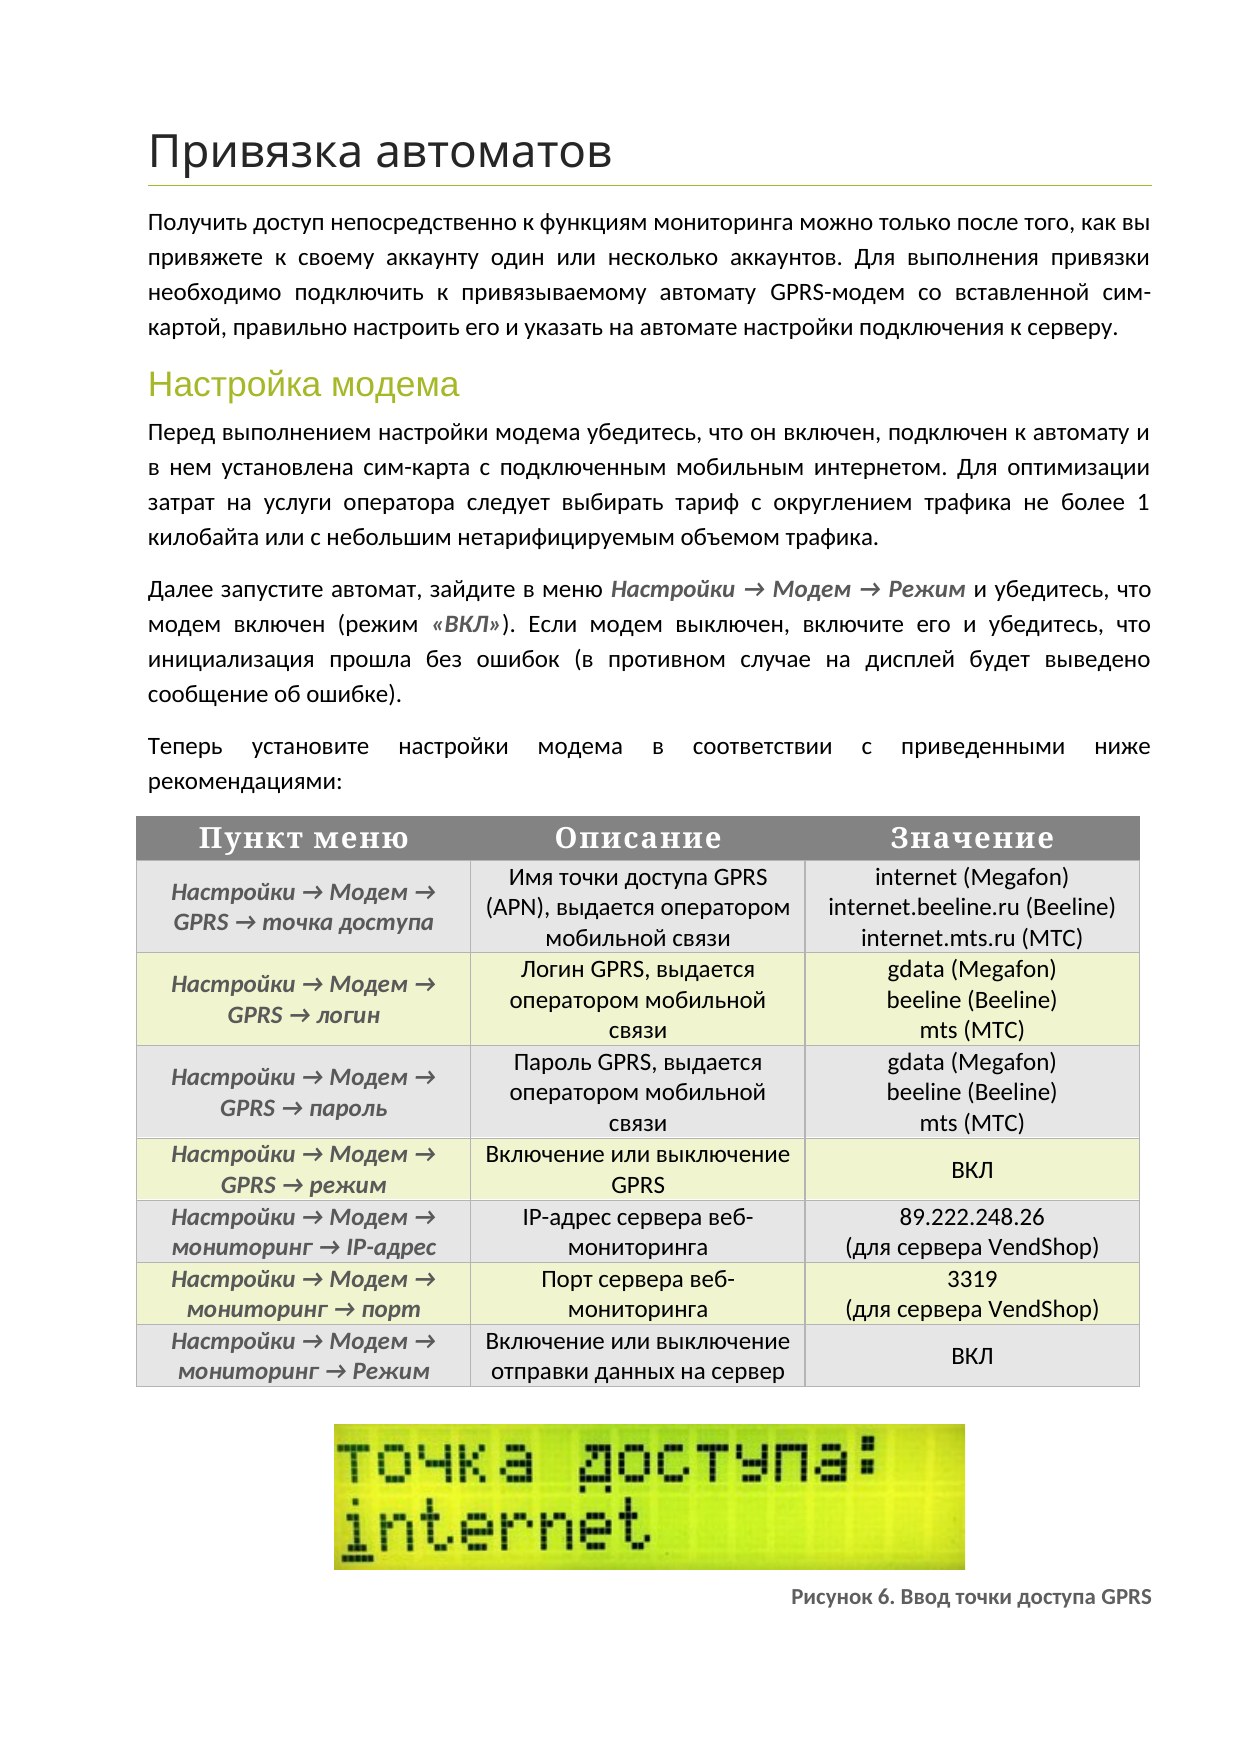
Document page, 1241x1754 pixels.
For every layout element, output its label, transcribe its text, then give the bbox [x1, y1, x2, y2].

table_cell Настройки → Модем → мониторинг → IP-адрес [137, 1201, 470, 1262]
table_cell Настройки → Модем → GPRS → режим [137, 1139, 470, 1199]
table_cell Включение или выключение отправки данных на сервер [471, 1325, 804, 1386]
table_cell Логин GPRS, выдается оператором мобильной связи [471, 953, 804, 1045]
text Теперь установите настройки модема в соответствии с приведенными ниже рекомендациями: [148, 730, 1152, 795]
text Перед выполнением настройки модема убедитесь, что он включен, подключен к автомату и в нем установлена сим-карта с подключенным мобильным интернетом. Для оптимизации затрат на услуги оператора следует выбирать тариф с округлением трафика не более 1 килобайта или с небольшим нетарифицируемым объемом трафика. [148, 416, 1152, 552]
table_cell Настройки → Модем → мониторинг → Режим [137, 1325, 470, 1386]
text Рисунок 6. Ввод точки доступа GPRS [148, 1582, 1152, 1611]
table_cell Настройки → Модем → GPRS → точка доступа [137, 861, 470, 952]
table_cell Порт сервера веб-мониторинга [471, 1263, 804, 1324]
text Получить доступ непосредственно к функциям мониторинга можно только после того, как вы привяжете к своему аккаунту один или несколько аккаунтов. Для выполнения привязки необходимо подключить к привязываемому автомату GPRS-модем со вставленной сим-картой, правильно настроить его и указать на автомате настройки подключения к серверу. [148, 207, 1152, 342]
subtitle Настройка модема [148, 363, 1152, 404]
table_header Описание [471, 818, 805, 860]
table_cell ВКЛ [806, 1139, 1139, 1199]
table_cell Настройки → Модем → мониторинг → порт [137, 1263, 470, 1324]
table_cell ВКЛ [806, 1325, 1139, 1386]
table_cell 89.222.248.26 (для сервера VendShop) [806, 1201, 1139, 1262]
text Далее запустите автомат, зайдите в меню Настройки → Модем → Режим и убедитесь, что модем включен (режим «ВКЛ»). Если модем выключен, включите его и убедитесь, что инициализация прошла без ошибок (в противном случае на дисплей будет выведено сообщение об ошибке). [148, 573, 1152, 709]
table_cell gdata (Megafon) beeline (Beeline) mts (MTC) [806, 1046, 1139, 1137]
table_cell Имя точки доступа GPRS (APN), выдается оператором мобильной связи [471, 861, 804, 952]
table_cell Настройки → Модем → GPRS → логин [137, 953, 470, 1045]
table_cell Настройки → Модем → GPRS → пароль [137, 1046, 470, 1137]
subtitle Привязка автоматов [148, 118, 1152, 185]
table_header Пункт меню [137, 818, 471, 860]
table_cell 3319 (для сервера VendShop) [806, 1263, 1139, 1324]
table_cell IP-адрес сервера веб-мониторинга [471, 1201, 804, 1262]
table_header Значение [805, 818, 1139, 860]
table_cell Включение или выключение GPRS [471, 1139, 804, 1199]
table_cell Пароль GPRS, выдается оператором мобильной связи [471, 1046, 804, 1137]
table_cell internet (Megafon) internet.beeline.ru (Beeline) internet.mts.ru (MTC) [806, 861, 1139, 952]
table_cell gdata (Megafon) beeline (Beeline) mts (MTC) [806, 953, 1139, 1045]
picture [334, 1424, 966, 1570]
